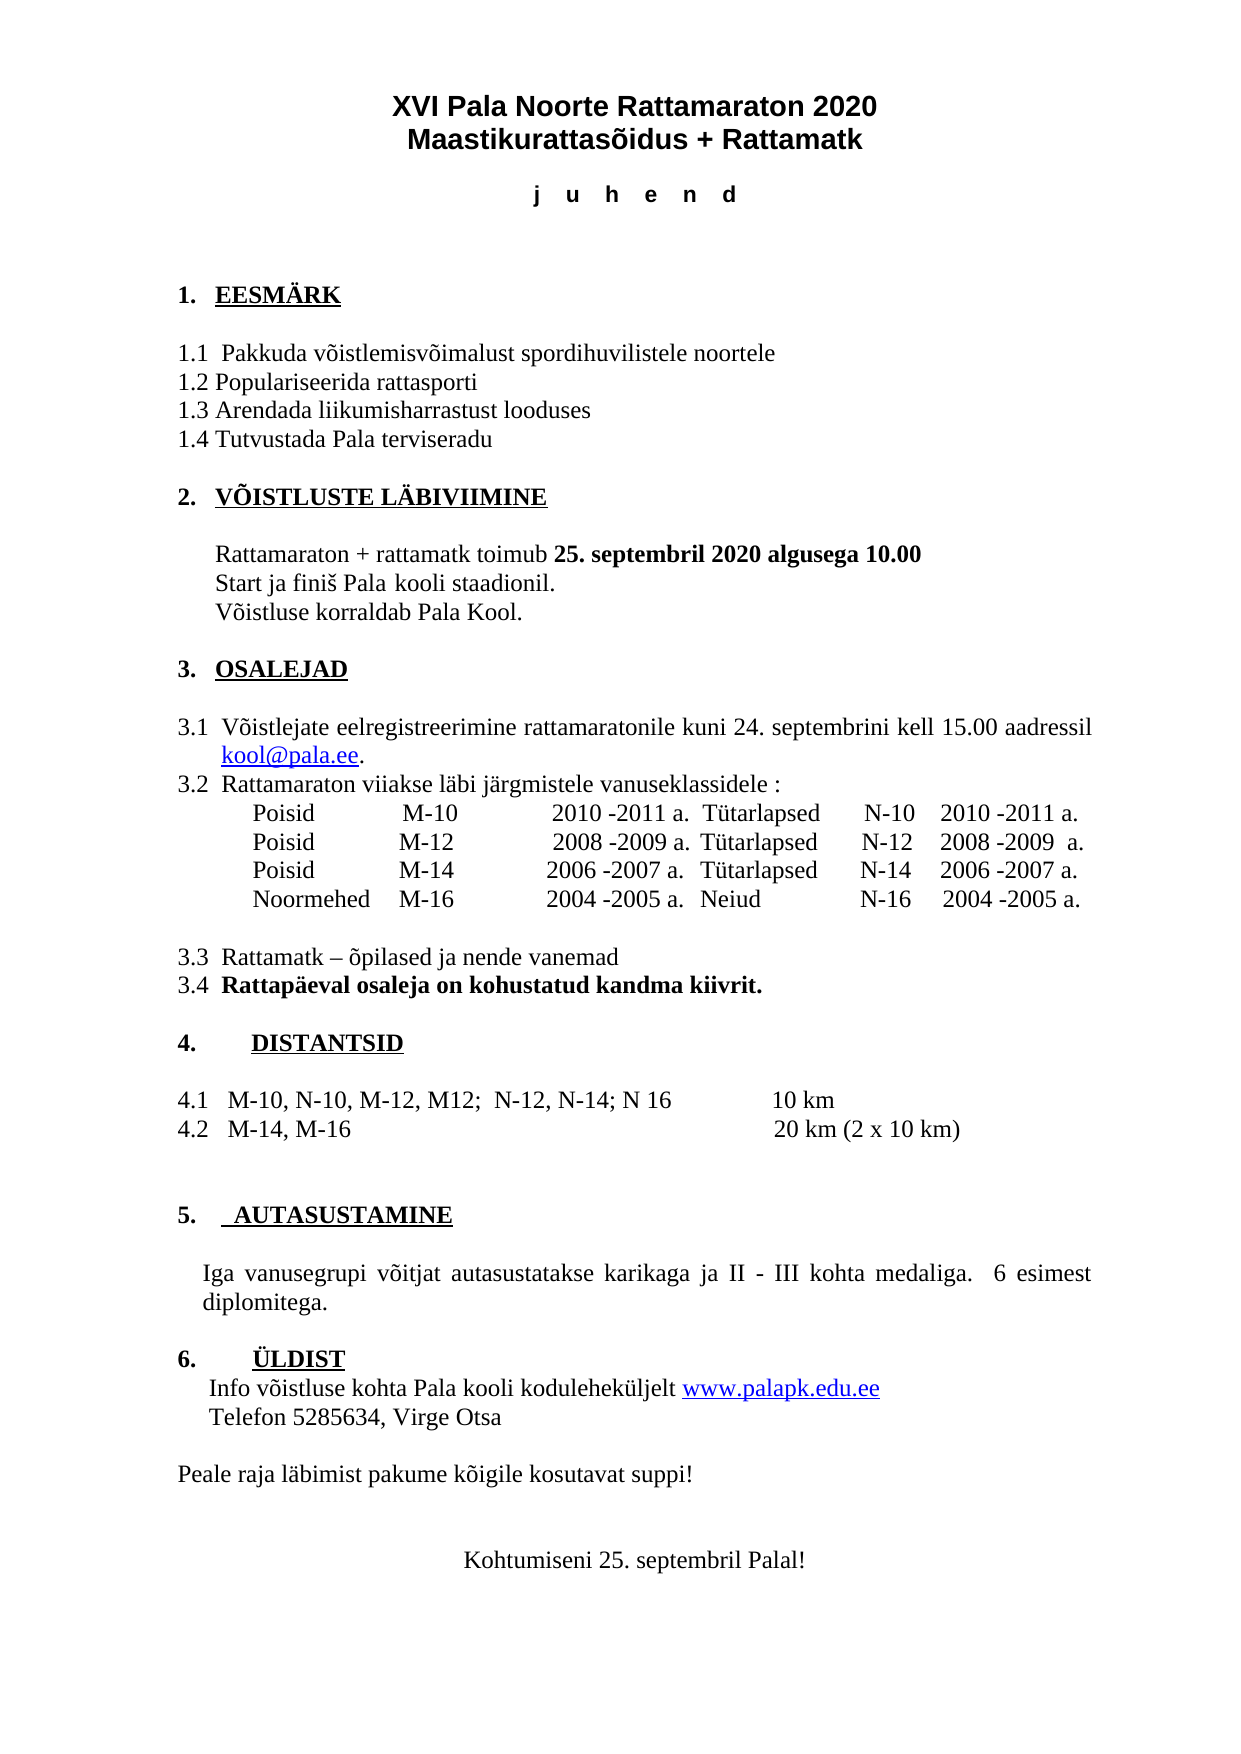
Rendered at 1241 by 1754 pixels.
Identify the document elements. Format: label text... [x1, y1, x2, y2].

text Info võistluse kohta Pala kooli koduleheküljelt www.palapk.edu.ee [177, 1373, 1092, 1402]
list OSALEJAD [177, 654, 1092, 683]
text 4.2 M-14, M-16 20 km (2 x 10 km) [177, 1114, 1092, 1143]
list AUTASUSTAMINE [177, 1200, 1092, 1229]
text Start ja finiš Pala kooli staadionil. [215, 568, 1092, 597]
list M-10, N-10, M-12, M12; N-12, N-14; N 16 10 km [177, 1085, 1092, 1114]
text Peale raja läbimist pakume kõigile kosutavat suppi! [177, 1459, 1092, 1488]
text Kohtumiseni 25. septembril Palal! [177, 1545, 1092, 1574]
list Rattamaraton viiakse läbi järgmistele vanuseklassidele : [177, 769, 1092, 798]
list Rattamatk – õpilased ja nende vanemad [177, 942, 1092, 970]
text Iga vanusegrupi võitjat autasustatakse karikaga ja II - III kohta medaliga. 6 esimest diplomitega. [202, 1258, 1092, 1315]
list EESMÄRK [177, 280, 1092, 309]
text 1.2 Populariseerida rattasporti [177, 367, 1092, 395]
subtitle j u h e n d [177, 181, 1092, 207]
text 1.3 Arendada liikumisharrastust looduses [177, 395, 1092, 424]
text XVI Pala Noorte Rattamaraton 2020 [177, 89, 1092, 122]
text 4. DISTANTSID [177, 1028, 1092, 1057]
text Noormehed M-16 2004 -2005 a. Neiud N-16 2004 -2005 a. [177, 884, 1092, 913]
list VÕISTLUSTE LÄBIVIIMINE [177, 482, 1092, 510]
text Rattamaraton + rattamatk toimub 25. septembril 2020 algusega 10.00 [215, 539, 1092, 568]
list Võistlejate eelregistreerimine rattamaratonile kuni 24. septembrini kell 15.00 aadressil kool@pala.ee. [177, 712, 1092, 769]
text Poisid M-10 2010 -2011 a. Tütarlapsed N-10 2010 -2011 a. [177, 798, 1092, 827]
text Võistluse korraldab Pala Kool. [215, 597, 1092, 625]
list ÜLDIST [177, 1344, 1092, 1373]
text Telefon 5285634, Virge Otsa [177, 1402, 1092, 1430]
list Pakkuda võistlemisvõimalust spordihuvilistele noortele [177, 338, 1092, 367]
text Poisid M-14 2006 -2007 a. Tütarlapsed N-14 2006 -2007 a. [177, 855, 1092, 884]
list Tutvustada Pala terviseradu [177, 424, 1092, 453]
list Rattapäeval osaleja on kohustatud kandma kiivrit. [177, 970, 1092, 999]
text Maastikurattasõidus + Rattamatk [177, 122, 1092, 156]
text Poisid M-12 2008 -2009 a. Tütarlapsed N-12 2008 -2009 a. [177, 827, 1092, 855]
